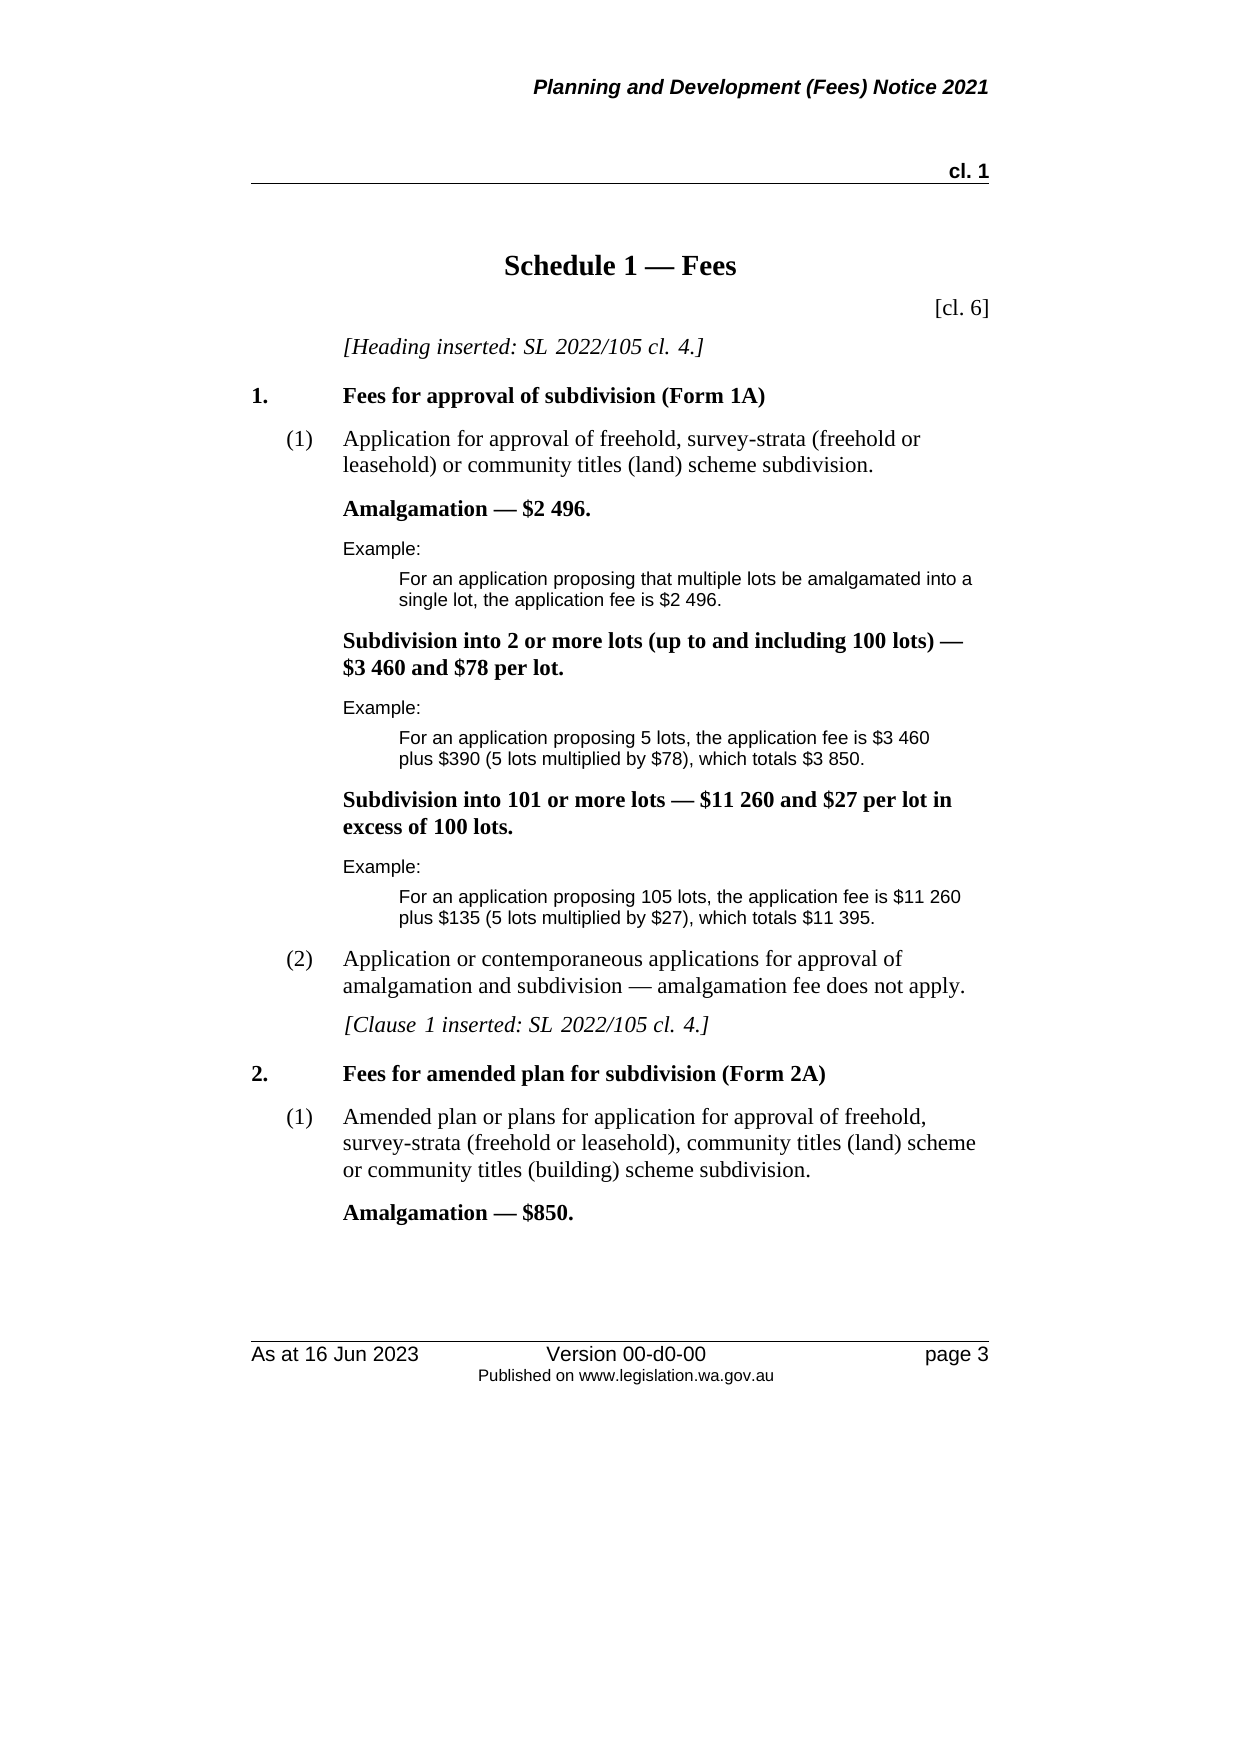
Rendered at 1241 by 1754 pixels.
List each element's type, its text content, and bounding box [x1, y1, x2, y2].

text (1) Application for approval of freehold, survey-strata (freehold or leasehold) or community titles (land) scheme subdivision. [251, 425, 989, 478]
text [cl. 6] [251, 294, 989, 320]
subtitle Example: [251, 856, 989, 877]
text Subdivision into 101 or more lots — $11 260 and $27 per lot in excess of 100 lots. [251, 786, 989, 839]
text (2) Application or contemporaneous applications for approval of amalgamation and subdivision — amalgamation fee does not apply. [251, 945, 989, 998]
subtitle Example: [251, 697, 989, 718]
subtitle Schedule 1 — Fees [251, 248, 989, 282]
text (1) Amended plan or plans for application for approval of freehold, survey-strata (freehold or leasehold), community titles (land) scheme or community titles (building) scheme subdivision. [251, 1103, 989, 1182]
text Subdivision into 2 or more lots (up to and including 100 lots) — $3 460 and $78 per lot. [251, 627, 989, 680]
text For an application proposing 5 lots, the application fee is $3 460 plus $390 (5 lots multiplied by $78), which totals $3 850. [251, 727, 989, 770]
subtitle 2. Fees for amended plan for subdivision (Form 2A) [251, 1060, 989, 1086]
text [Clause 1 inserted: SL 2022/105 cl. 4.] [251, 1011, 989, 1037]
text For an application proposing that multiple lots be amalgamated into a single lot, the application fee is $2 496. [251, 567, 989, 611]
text For an application proposing 105 lots, the application fee is $11 260 plus $135 (5 lots multiplied by $27), which totals $11 395. [251, 886, 989, 929]
text Amalgamation — $2 496. [251, 494, 989, 521]
text Amalgamation — $850. [251, 1199, 989, 1225]
subtitle 1. Fees for approval of subdivision (Form 1A) [251, 382, 989, 408]
subtitle [Heading inserted: SL 2022/105 cl. 4.] [251, 333, 989, 359]
subtitle Example: [251, 538, 989, 559]
